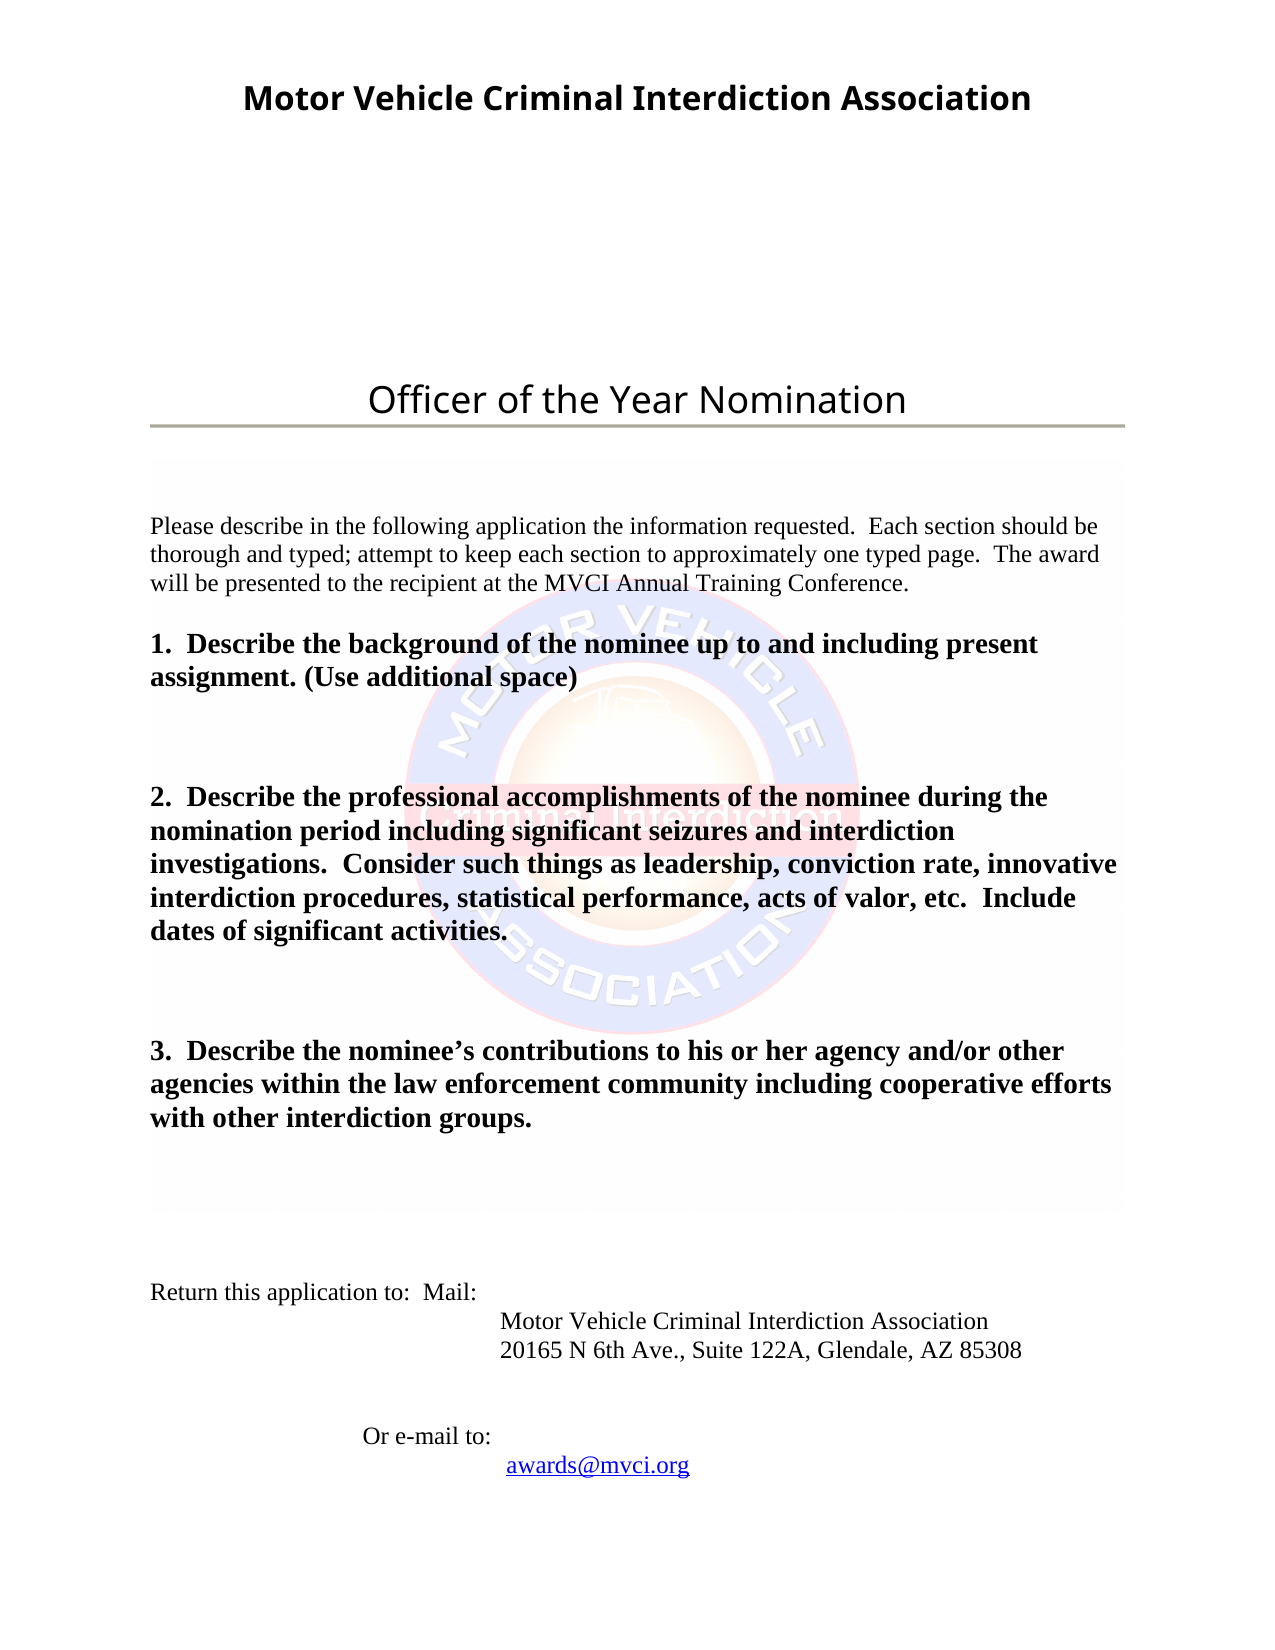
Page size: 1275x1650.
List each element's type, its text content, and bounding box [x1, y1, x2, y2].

text 20165 N 6th Ave., Suite 122A, Glendale, AZ 85308 [150, 1335, 1125, 1364]
text 3. Describe the nominee’s contributions to his or her agency and/or other agencies within the law enforcement community including cooperative efforts with other interdiction groups. [150, 1004, 1125, 1134]
text Return this application to: Mail: [150, 1162, 1125, 1306]
text Or e-mail to: [150, 1421, 1125, 1450]
text 1. Describe the background of the nominee up to and including present assignment. (Use additional space) [150, 597, 1125, 750]
text Officer of the Year Nomination [150, 373, 1125, 424]
text Motor Vehicle Criminal Interdiction Association [150, 1306, 1125, 1335]
text awards@mvci.org [150, 1450, 1125, 1479]
text Please describe in the following application the information requested. Each section should be thorough and typed; attempt to keep each section to approximately one typed page. The award will be presented to the recipient at the MVCI Annual Training Conference. [150, 482, 1125, 597]
text 2. Describe the professional accomplishments of the nominee during the nomination period including significant seizures and interdiction investigations. Consider such things as leadership, conviction rate, innovative interdiction procedures, statistical performance, acts of valor, etc. Include dates of significant activities. [150, 750, 1125, 1004]
